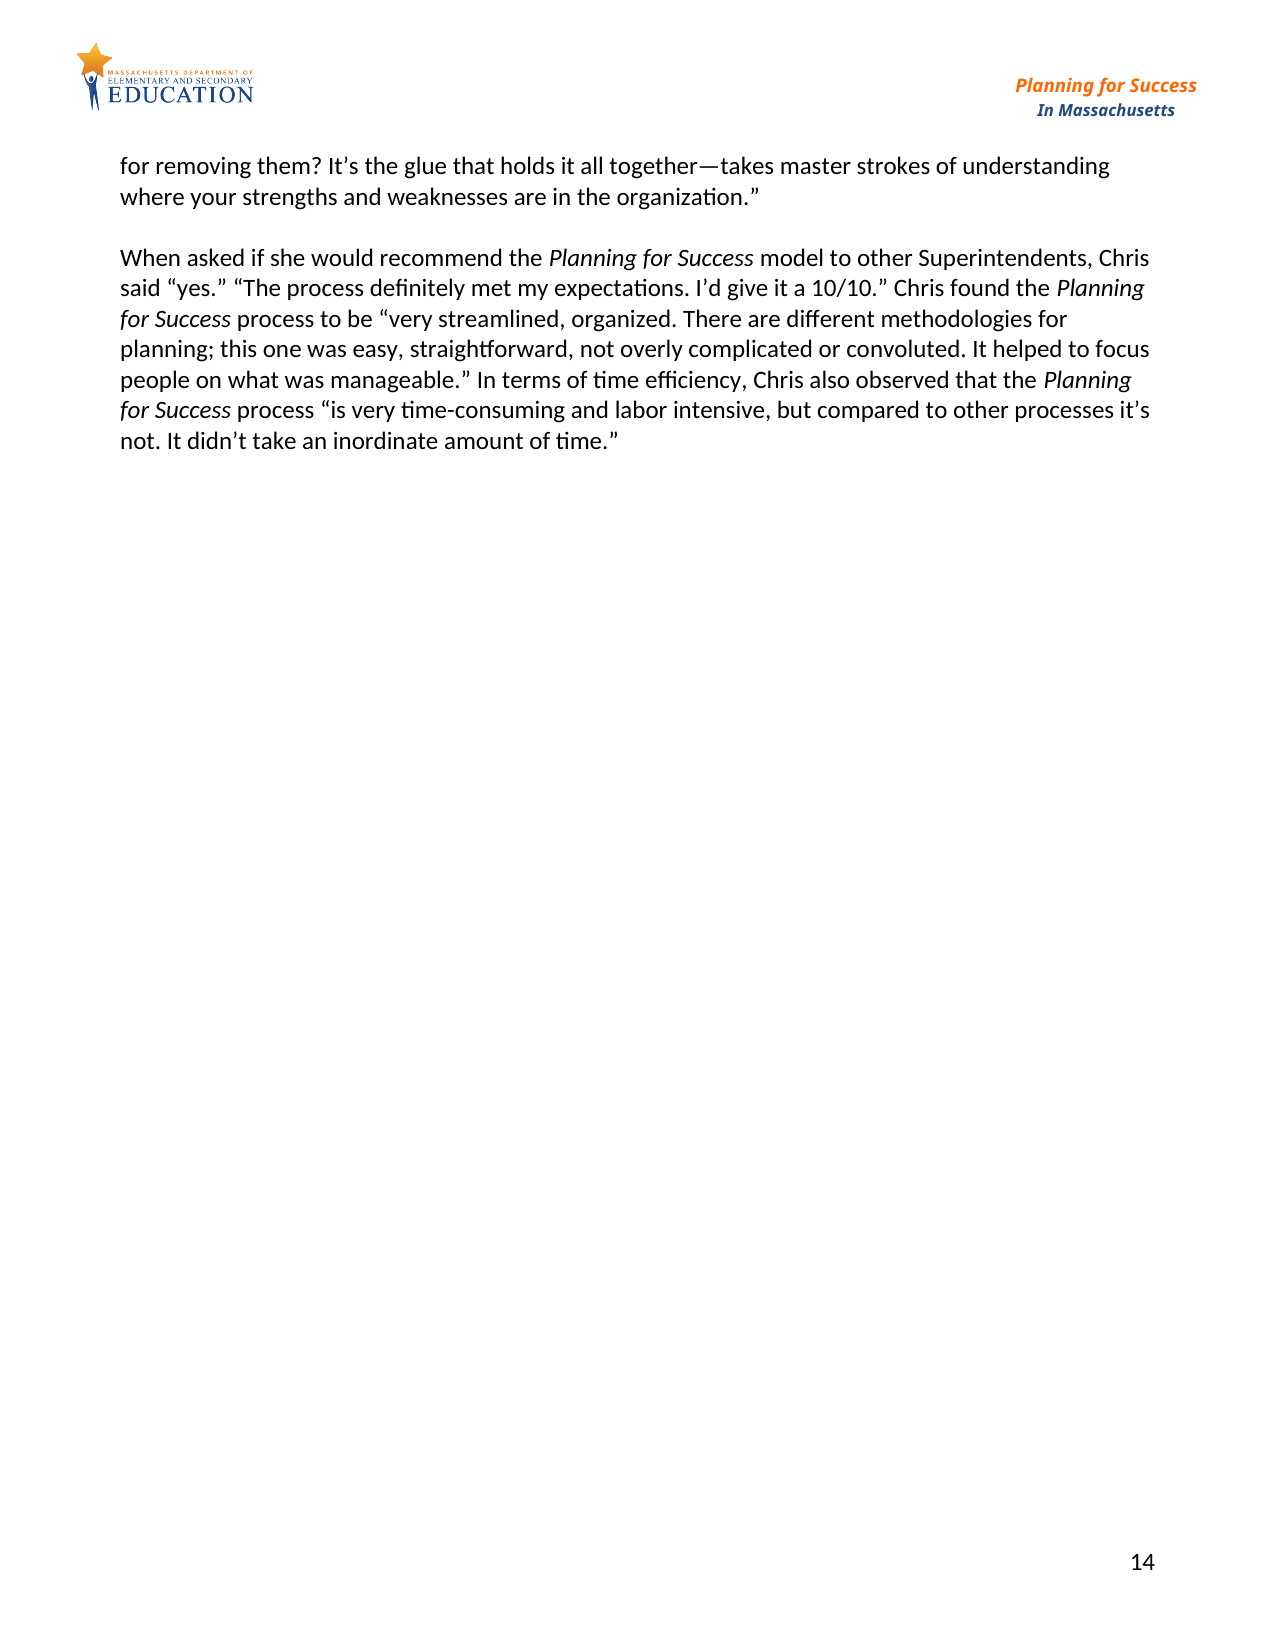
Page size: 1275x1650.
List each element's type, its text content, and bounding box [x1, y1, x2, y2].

text When asked if she would recommend the Planning for Success model to other Superintendents, Chris said “yes.” “The process definitely met my expectations. I’d give it a 10/10.” Chris found the Planning for Success process to be “very streamlined, organized. There are different methodologies for planning; this one was easy, straightforward, not overly complicated or convoluted. It helped to focus people on what was manageable.” In terms of time efficiency, Chris also observed that the Planning for Success process “is very time-consuming and labor intensive, but compared to other processes it’s not. It didn’t take an inordinate amount of time.” [120, 242, 1155, 456]
picture [75, 37, 256, 124]
text for removing them? It’s the glue that holds it all together—takes master strokes of understanding where your strengths and weaknesses are in the organization.” [120, 151, 1155, 212]
